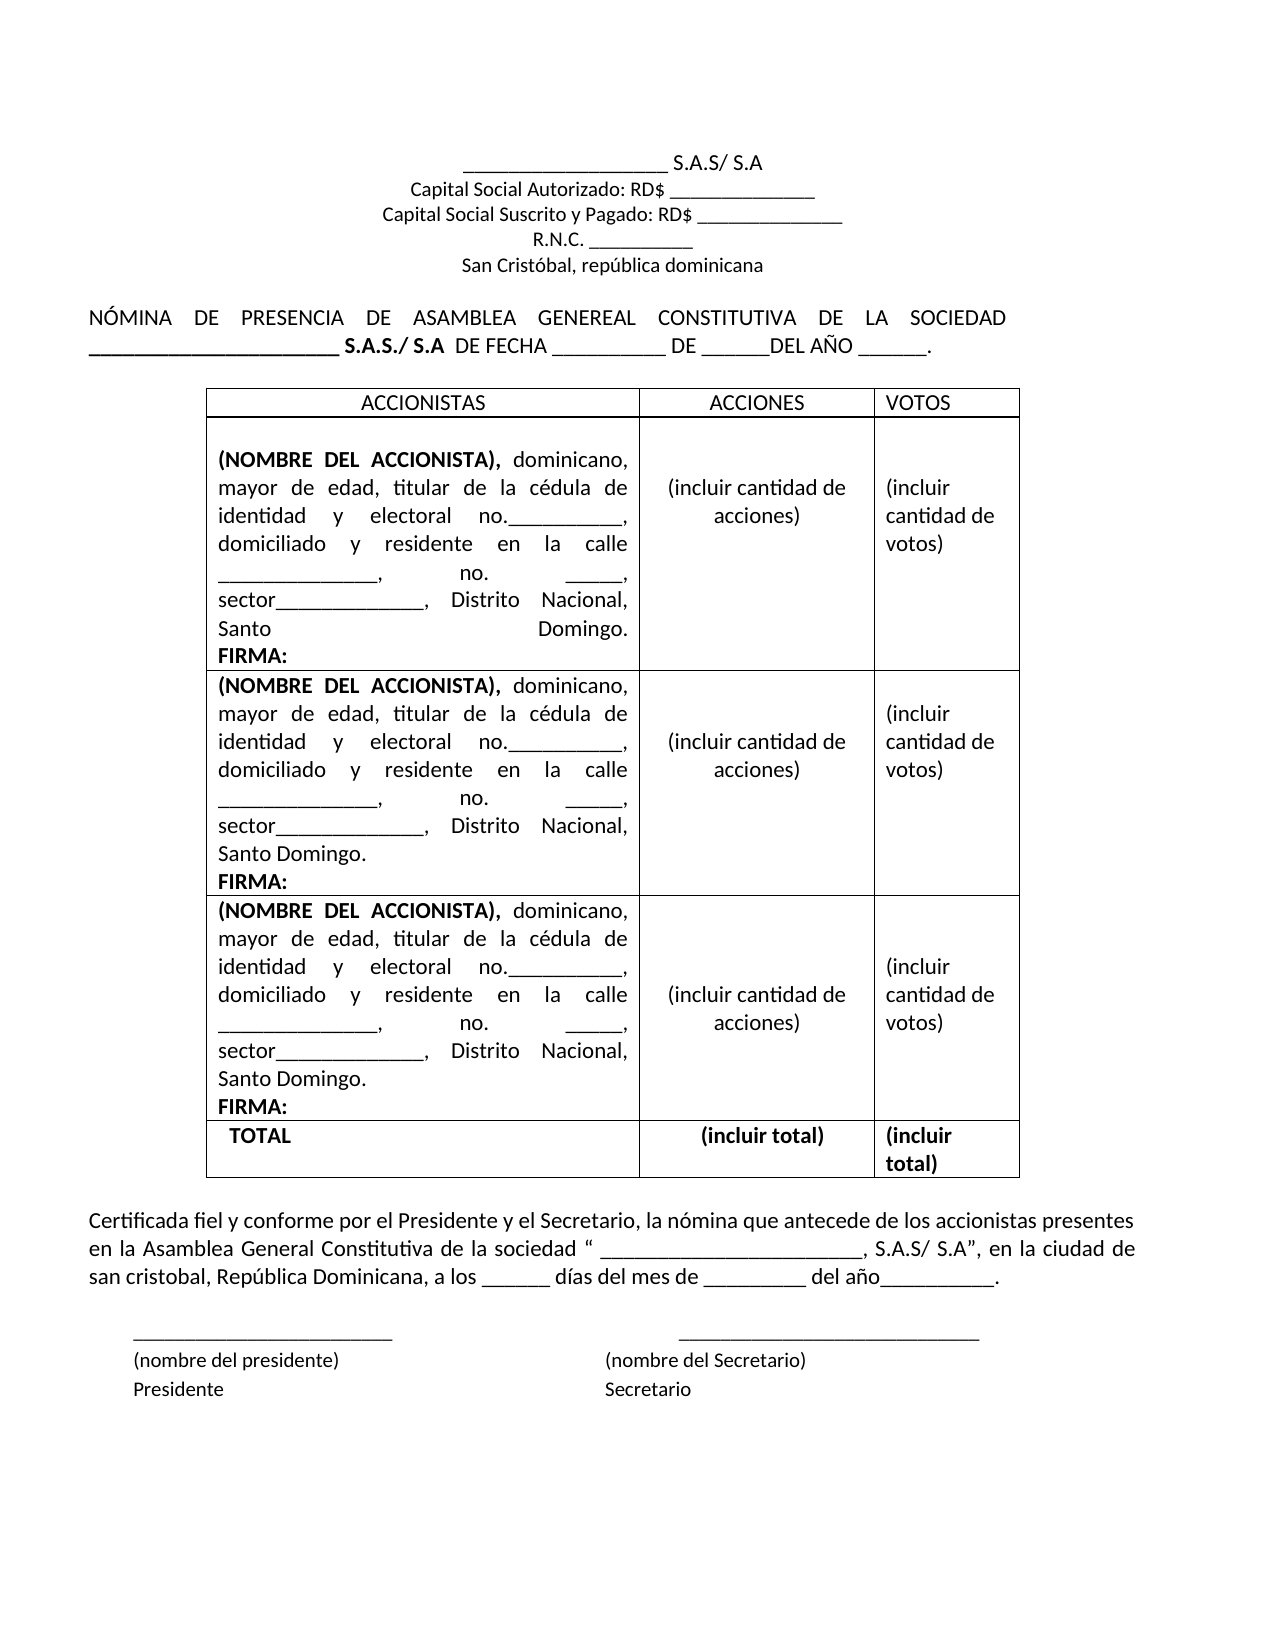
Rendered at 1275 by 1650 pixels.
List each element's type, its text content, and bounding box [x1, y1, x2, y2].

table_cell (NOMBRE DEL ACCIONISTA), dominicano, mayor de edad, titular de la cédula de identidad y electoral no.__________, domiciliado y residente en la calle ______________, no. _____, sector_____________, Distrito Nacional, Santo Domingo. FIRMA: [207, 671, 639, 895]
text San Cristóbal, república dominicana [89, 252, 1137, 277]
table_cell TOTAL [207, 1121, 639, 1177]
table_cell (incluir total) [875, 1121, 1019, 1177]
table_cell (incluir cantidad de acciones) [640, 671, 874, 895]
text Capital Social Autorizado: RD$ ______________ Capital Social Suscrito y Pagado: RD$ ______________ R.N.C. __________ [89, 176, 1137, 252]
text NÓMINA DE PRESENCIA DE ASAMBLEA GENEREAL CONSTITUTIVA DE LA SOCIEDAD ______________________ S.A.S./ S.A DE FECHA __________ DE ______DEL AÑO ______. [89, 303, 1007, 359]
table_cell (incluir cantidad de acciones) [640, 418, 874, 670]
table_cell (NOMBRE DEL ACCIONISTA), dominicano, mayor de edad, titular de la cédula de identidad y electoral no.__________, domiciliado y residente en la calle ______________, no. _____, sector_____________, Distrito Nacional, Santo Domingo. FIRMA: [207, 896, 639, 1120]
table_cell (incluir cantidad de votos) [875, 671, 1019, 895]
text Certificada fiel y conforme por el Presidente y el Secretario, la nómina que antecede de los accionistas presentes en la Asamblea General Constitutiva de la sociedad “ _______________________, S.A.S/ S.A”, en la ciudad de san cristobal, República Dominicana, a los ______ días del mes de _________ del año__________. [89, 1206, 1137, 1290]
table_header VOTOS [875, 389, 1019, 416]
table_header ACCIONISTAS [207, 389, 639, 416]
table_cell (incluir cantidad de acciones) [640, 896, 874, 1120]
text __________________ S.A.S/ S.A [89, 148, 1137, 176]
table_header ACCIONES [640, 389, 874, 416]
table_cell (incluir total) [640, 1121, 874, 1177]
table_cell (incluir cantidad de votos) [875, 418, 1019, 670]
table_cell (NOMBRE DEL ACCIONISTA), dominicano, mayor de edad, titular de la cédula de identidad y electoral no.__________, domiciliado y residente en la calle ______________, no. _____, sector_____________, Distrito Nacional, Santo Domingo. FIRMA: [207, 418, 639, 670]
table_cell (incluir cantidad de votos) [875, 896, 1019, 1120]
text _________________________ _____________________________ (nombre del presidente) (nombre del Secretario) Presidente Secretario [133, 1318, 1152, 1402]
